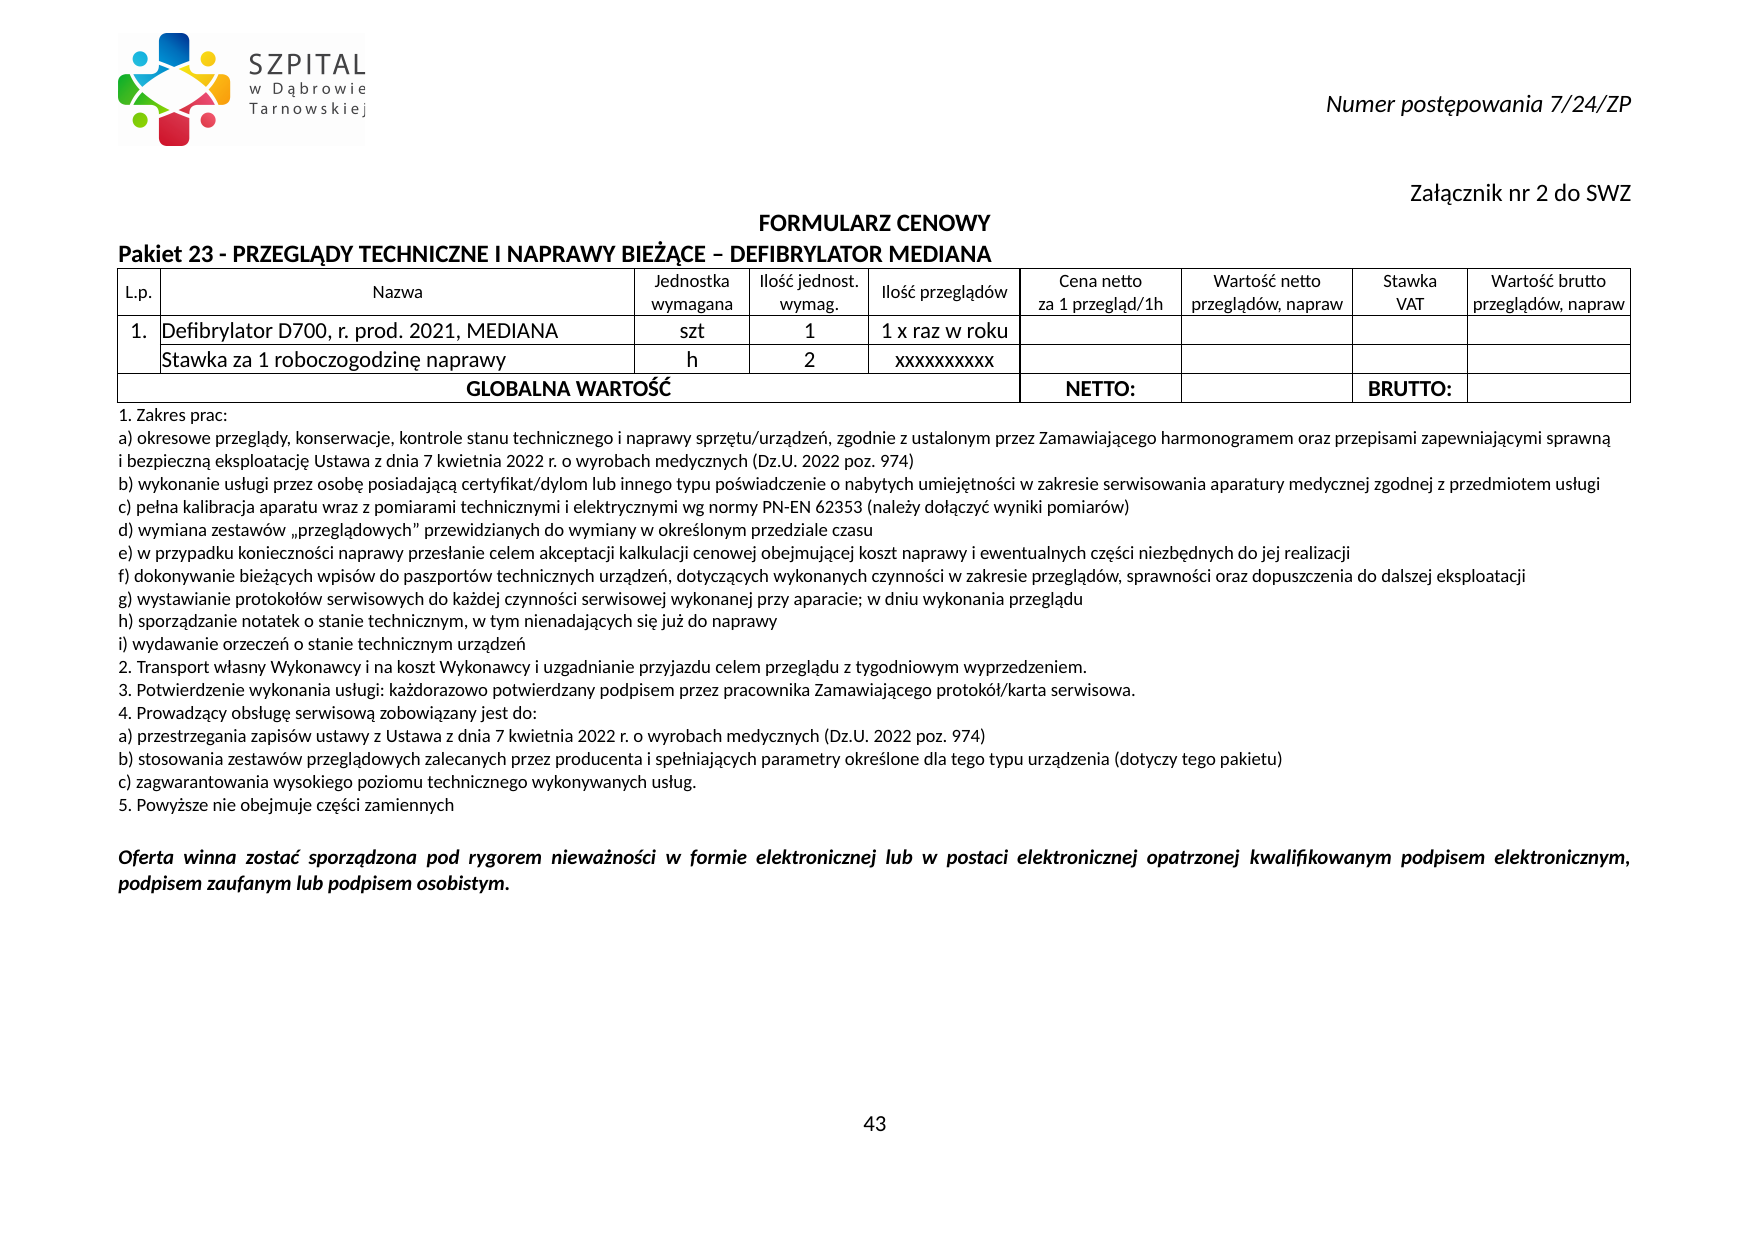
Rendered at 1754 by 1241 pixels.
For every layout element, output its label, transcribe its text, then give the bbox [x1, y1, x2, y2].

text c) zagwarantowania wysokiego poziomu technicznego wykonywanych usług. [118, 770, 1631, 793]
text a) okresowe przeglądy, konserwacje, kontrole stanu technicznego i naprawy sprzętu/urządzeń, zgodnie z ustalonym przez Zamawiającego harmonogramem oraz przepisami zapewniającymi sprawną i bezpieczną eksploatację Ustawa z dnia 7 kwietnia 2022 r. o wyrobach medycznych (Dz.U. 2022 poz. 974) [118, 426, 1631, 472]
text h) sporządzanie notatek o stanie technicznym, w tym nienadających się już do naprawy [118, 609, 1631, 632]
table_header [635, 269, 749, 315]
text Załącznik nr 2 do SWZ [118, 177, 1631, 207]
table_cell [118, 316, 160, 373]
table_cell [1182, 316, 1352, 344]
text d) wymiana zestawów „przeglądowych” przewidzianych do wymiany w określonym przedziale czasu [118, 518, 1631, 541]
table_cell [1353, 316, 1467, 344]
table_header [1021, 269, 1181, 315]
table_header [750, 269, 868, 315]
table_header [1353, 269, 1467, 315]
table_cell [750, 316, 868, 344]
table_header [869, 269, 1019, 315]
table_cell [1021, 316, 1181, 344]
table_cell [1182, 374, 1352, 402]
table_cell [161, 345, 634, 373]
text Oferta winna zostać sporządzona pod rygorem nieważności w formie elektronicznej lub w postaci elektronicznej opatrzonej kwalifikowanym podpisem elektronicznym, podpisem zaufanym lub podpisem osobistym. [118, 844, 1631, 895]
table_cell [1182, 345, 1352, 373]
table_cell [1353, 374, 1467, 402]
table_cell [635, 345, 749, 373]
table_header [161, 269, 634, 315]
text Pakiet 23 - PRZEGLĄDY TECHNICZNE I NAPRAWY BIEŻĄCE – DEFIBRYLATOR MEDIANA [118, 238, 1631, 268]
picture [118, 33, 365, 146]
text 3. Potwierdzenie wykonania usługi: każdorazowo potwierdzany podpisem przez pracownika Zamawiającego protokół/karta serwisowa. [118, 678, 1631, 701]
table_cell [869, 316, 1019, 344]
text b) stosowania zestawów przeglądowych zalecanych przez producenta i spełniających parametry określone dla tego typu urządzenia (dotyczy tego pakietu) [118, 747, 1631, 770]
text 2. Transport własny Wykonawcy i na koszt Wykonawcy i uzgadnianie przyjazdu celem przeglądu z tygodniowym wyprzedzeniem. [118, 655, 1631, 678]
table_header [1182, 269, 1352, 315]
text 1. Zakres prac: [118, 403, 1631, 426]
text i) wydawanie orzeczeń o stanie technicznym urządzeń [118, 632, 1631, 655]
text 4. Prowadzący obsługę serwisową zobowiązany jest do: [118, 701, 1631, 724]
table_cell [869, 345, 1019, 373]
text 5. Powyższe nie obejmuje części zamiennych [118, 793, 1631, 816]
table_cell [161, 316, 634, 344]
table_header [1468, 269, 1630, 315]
text FORMULARZ CENOWY [118, 207, 1631, 238]
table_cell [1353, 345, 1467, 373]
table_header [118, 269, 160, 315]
text g) wystawianie protokołów serwisowych do każdej czynności serwisowej wykonanej przy aparacie; w dniu wykonania przeglądu [118, 587, 1631, 609]
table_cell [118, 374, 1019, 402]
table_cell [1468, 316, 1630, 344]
text a) przestrzegania zapisów ustawy z Ustawa z dnia 7 kwietnia 2022 r. o wyrobach medycznych (Dz.U. 2022 poz. 974) [118, 724, 1631, 747]
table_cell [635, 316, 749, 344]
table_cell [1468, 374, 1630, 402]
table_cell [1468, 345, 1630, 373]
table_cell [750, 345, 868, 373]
text e) w przypadku konieczności naprawy przesłanie celem akceptacji kalkulacji cenowej obejmującej koszt naprawy i ewentualnych części niezbędnych do jej realizacji [118, 541, 1631, 564]
text f) dokonywanie bieżących wpisów do paszportów technicznych urządzeń, dotyczących wykonanych czynności w zakresie przeglądów, sprawności oraz dopuszczenia do dalszej eksploatacji [118, 564, 1631, 587]
text c) pełna kalibracja aparatu wraz z pomiarami technicznymi i elektrycznymi wg normy PN-EN 62353 (należy dołączyć wyniki pomiarów) [118, 495, 1631, 518]
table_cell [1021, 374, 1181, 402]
text b) wykonanie usługi przez osobę posiadającą certyfikat/dylom lub innego typu poświadczenie o nabytych umiejętności w zakresie serwisowania aparatury medycznej zgodnej z przedmiotem usługi [118, 472, 1631, 495]
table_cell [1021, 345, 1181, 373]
